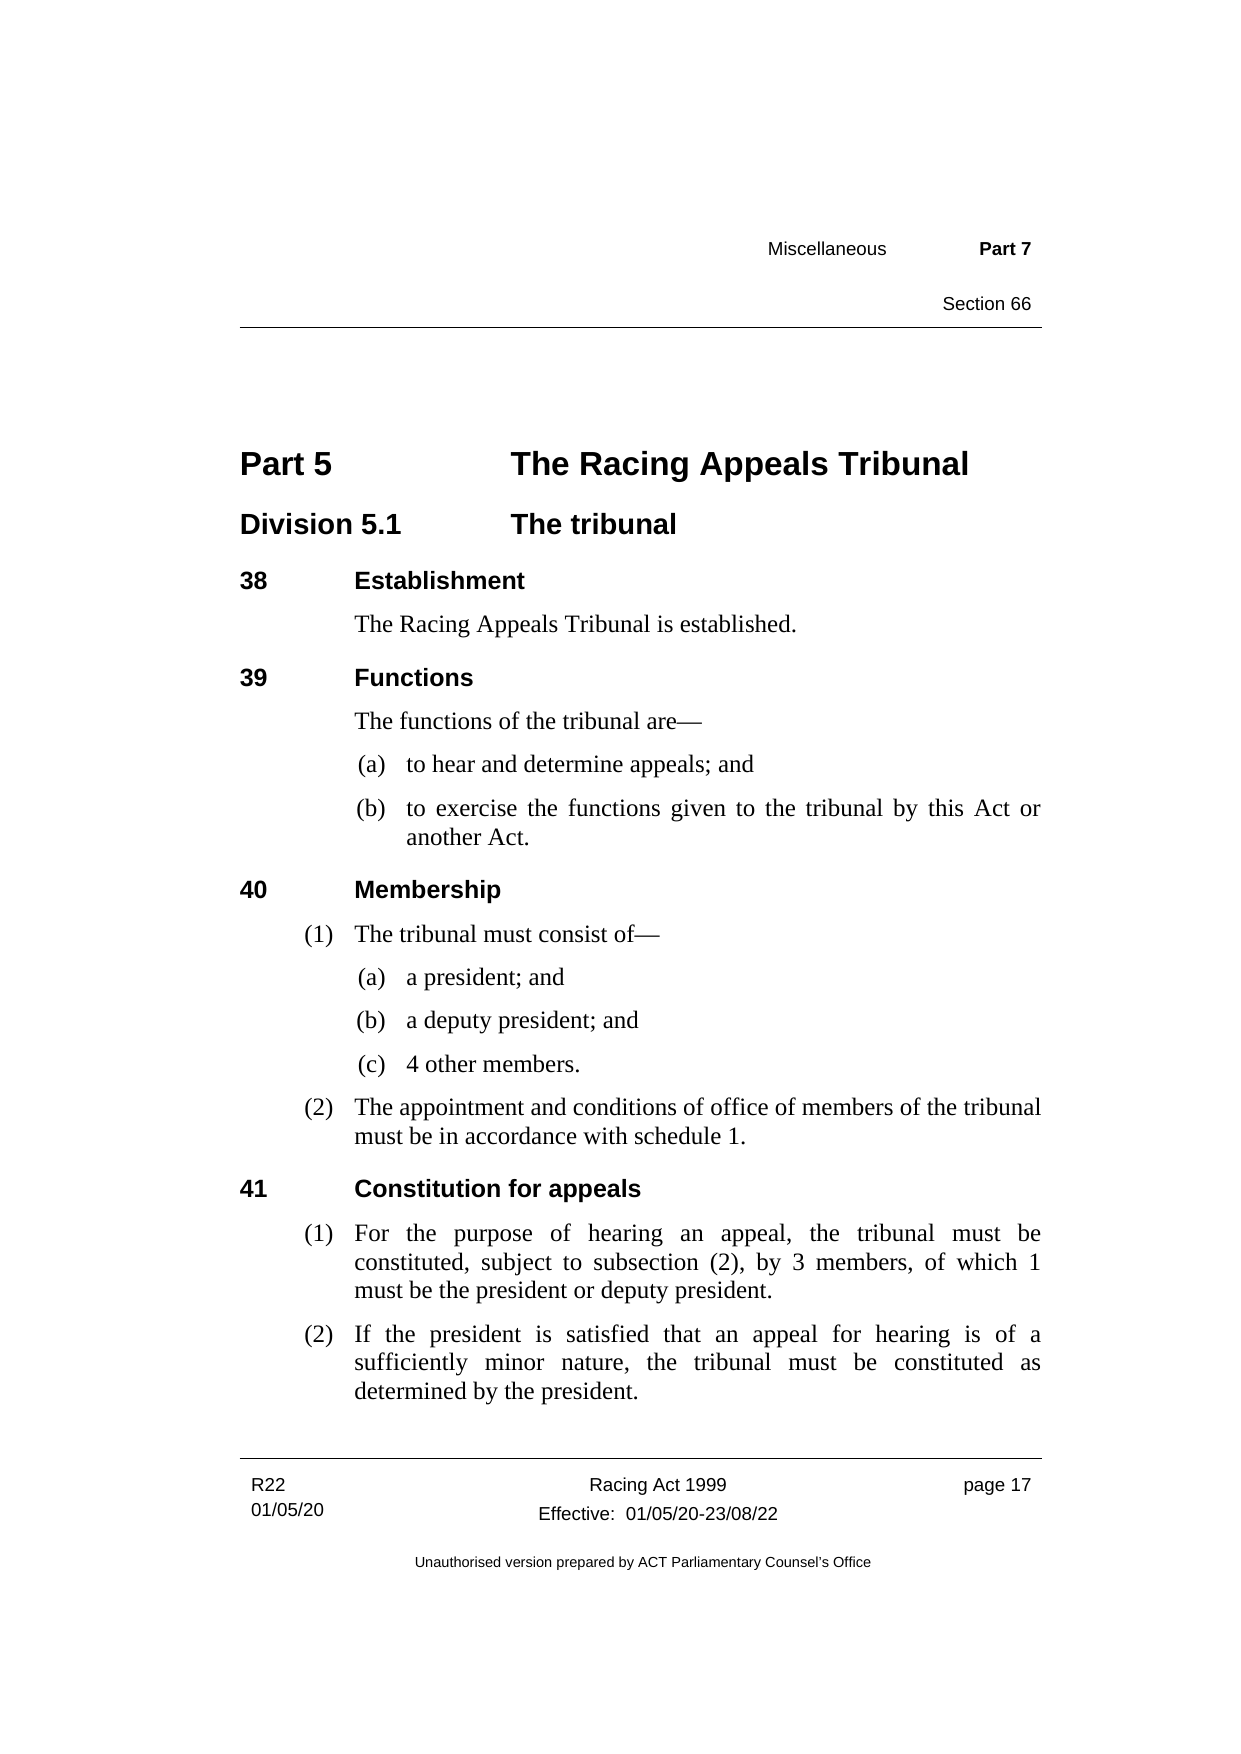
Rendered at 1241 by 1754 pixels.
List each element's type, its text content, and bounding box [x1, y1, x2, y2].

text Division 5.1 The tribunal [239, 507, 1042, 541]
text 39 Functions [239, 663, 1042, 692]
text The Racing Appeals Tribunal is established. [354, 609, 1042, 638]
text 41 Constitution for appeals [239, 1174, 1042, 1203]
text (b) to exercise the functions given to the tribunal by this Act or another Act. [239, 793, 1042, 850]
text (a) to hear and determine appeals; and [239, 749, 1042, 778]
text (c) 4 other members. [239, 1049, 1042, 1077]
text 38 Establishment [239, 566, 1042, 594]
text (1) The tribunal must consist of— [239, 919, 1042, 947]
text (1) For the purpose of hearing an appeal, the tribunal must be constituted, subject to subsection (2), by 3 members, of which 1 must be the president or deputy president. [239, 1218, 1042, 1304]
text (2) If the president is satisfied that an appeal for hearing is of a sufficiently minor nature, the tribunal must be constituted as determined by the president. [239, 1319, 1042, 1405]
text (b) a deputy president; and [239, 1005, 1042, 1034]
text (2) The appointment and conditions of office of members of the tribunal must be in accordance with schedule 1. [239, 1092, 1042, 1149]
text The functions of the tribunal are— [354, 706, 1042, 735]
text 40 Membership [239, 875, 1042, 904]
text Part 5 The Racing Appeals Tribunal [239, 444, 1042, 482]
text (a) a president; and [239, 962, 1042, 991]
